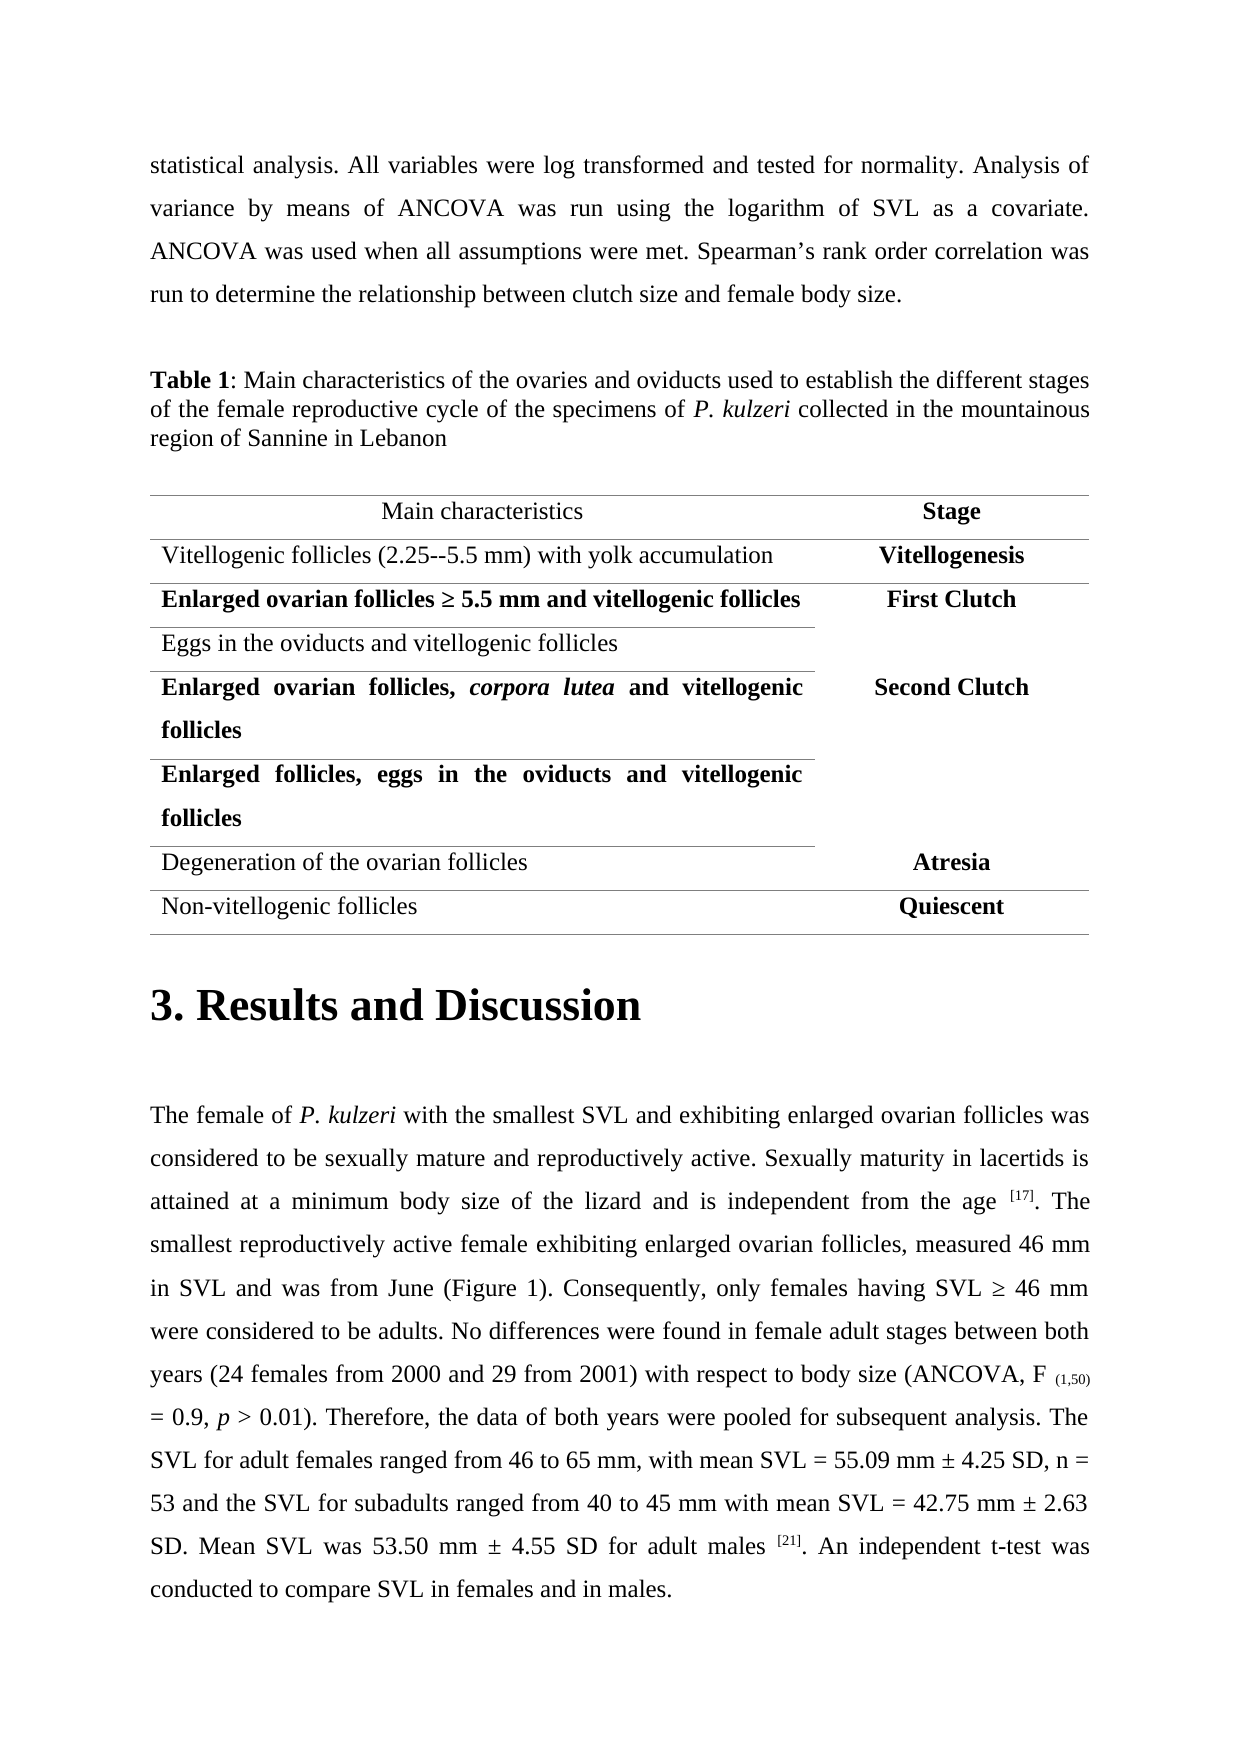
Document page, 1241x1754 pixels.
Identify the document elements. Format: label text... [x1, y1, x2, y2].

table_cell Vitellogenesis [815, 540, 1088, 583]
text 3. Results and Discussion [150, 978, 1090, 1031]
table_cell Quiescent [815, 891, 1088, 934]
table_cell Second Clutch [815, 671, 1088, 846]
table_cell Vitellogenic follicles (2.25--5.5 mm) with yolk accumulation [150, 540, 814, 583]
text Table 1: Main characteristics of the ovaries and oviducts used to establish the different stages of the female reproductive cycle of the specimens of P. kulzeri collected in the mountainous region of Sannine in Lebanon [150, 366, 1090, 452]
table_cell Non-vitellogenic follicles [150, 891, 814, 934]
table_header Main characteristics [150, 496, 814, 539]
table_cell Enlarged follicles, eggs in the oviducts and vitellogenic follicles [150, 760, 814, 846]
table_cell Eggs in the oviducts and vitellogenic follicles [150, 628, 814, 671]
table_cell Enlarged ovarian follicles, corpora lutea and vitellogenic follicles [150, 672, 814, 758]
table_cell First Clutch [815, 584, 1088, 671]
text The female of P. kulzeri with the smallest SVL and exhibiting enlarged ovarian follicles was considered to be sexually mature and reproductively active. Sexually maturity in lacertids is attained at a minimum body size of the lizard and is independent from the age [17]. The smallest reproductively active female exhibiting enlarged ovarian follicles, measured 46 mm in SVL and was from June (Figure 1). Consequently, only females having SVL ≥ 46 mm were considered to be adults. No differences were found in female adult stages between both years (24 females from 2000 and 29 from 2001) with respect to body size (ANCOVA, F (1,50) = 0.9, p > 0.01). Therefore, the data of both years were pooled for subsequent analysis. The SVL for adult females ranged from 46 to 65 mm, with mean SVL = 55.09 mm ± 4.25 SD, n = 53 and the SVL for subadults ranged from 40 to 45 mm with mean SVL = 42.75 mm ± 2.63 SD. Mean SVL was 53.50 mm ± 4.55 SD for adult males [21]. An independent t-test was conducted to compare SVL in females and in males. [150, 1100, 1090, 1603]
table_cell Atresia [815, 846, 1088, 890]
table_cell Degeneration of the ovarian follicles [150, 847, 814, 890]
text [150, 150, 1090, 308]
table_cell Enlarged ovarian follicles ≥ 5.5 mm and vitellogenic follicles [150, 584, 814, 627]
table_header Stage [815, 496, 1088, 539]
